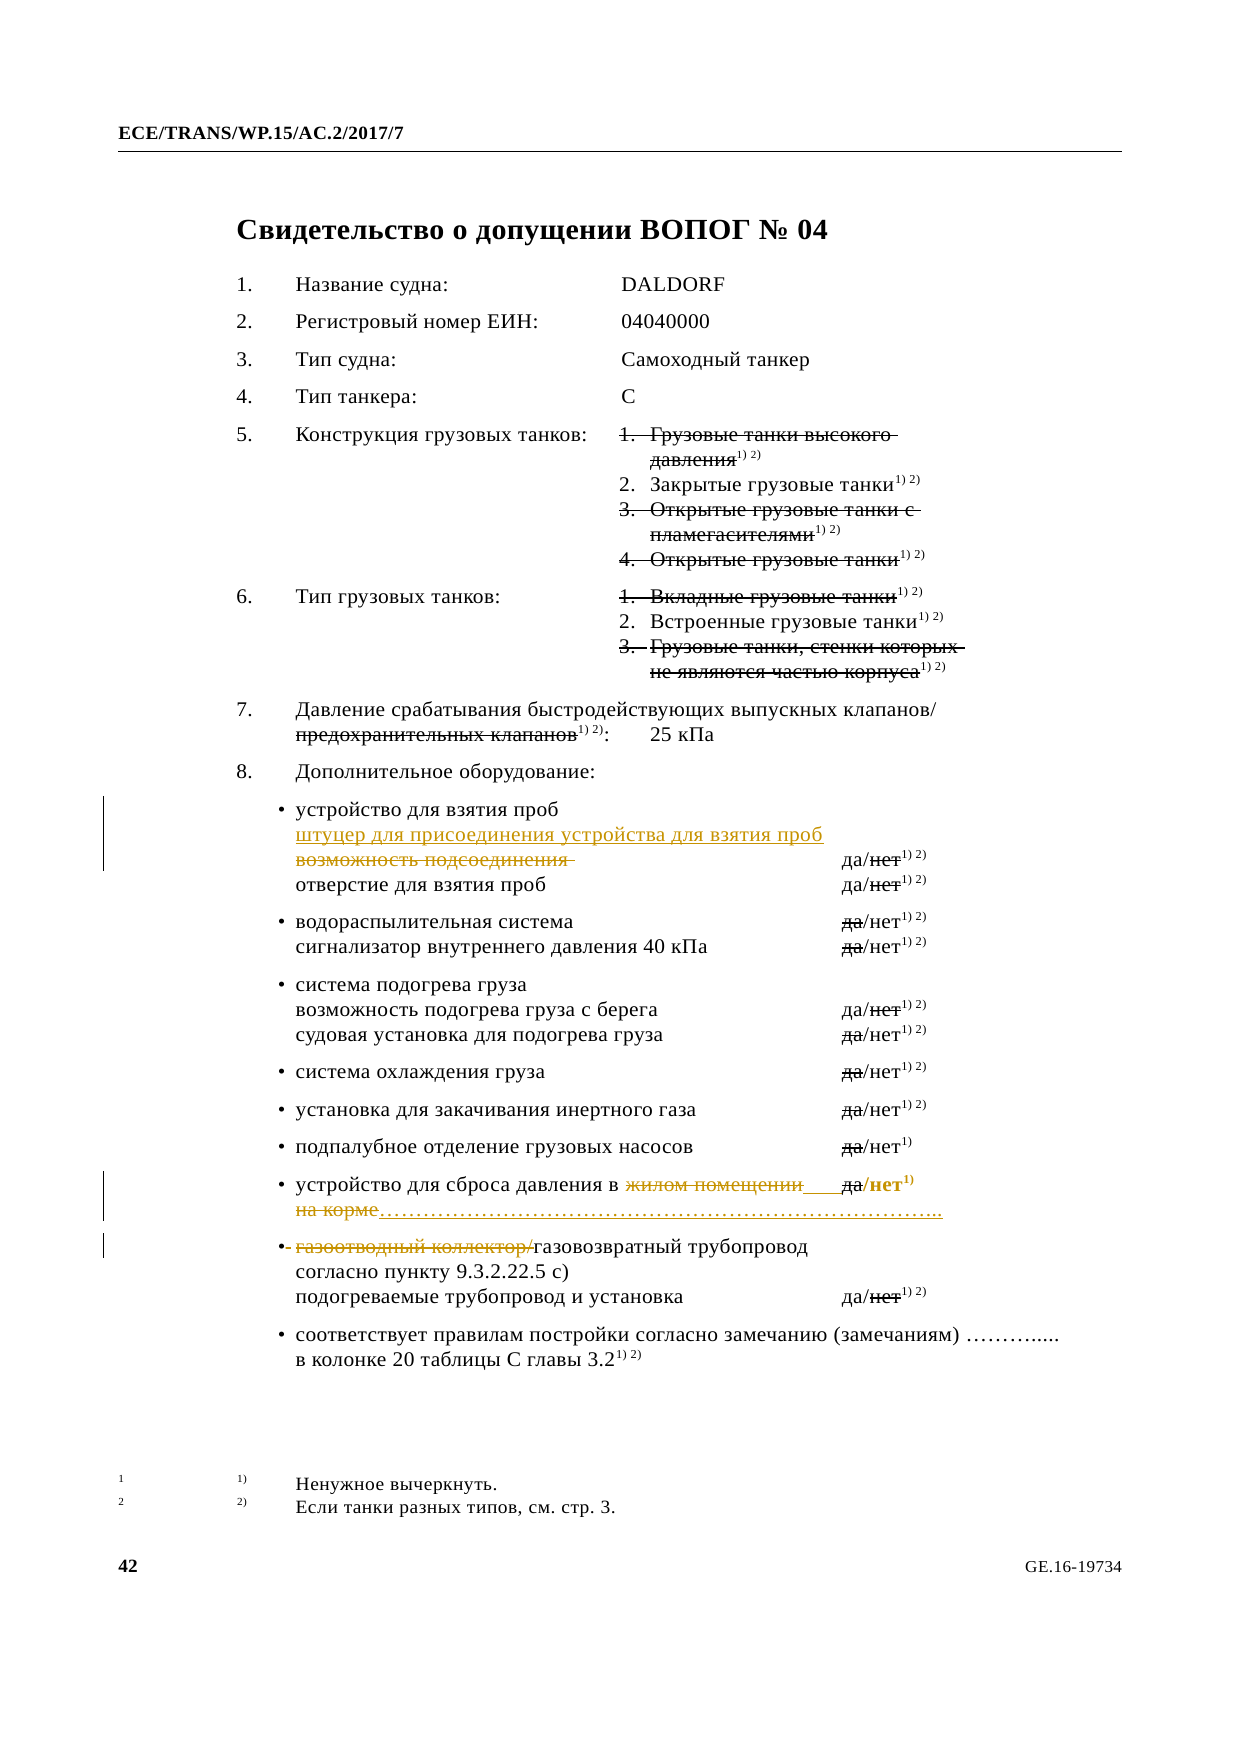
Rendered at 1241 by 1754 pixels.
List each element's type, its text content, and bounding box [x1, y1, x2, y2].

text 2. Регистровый номер ЕИН: 04040000 [236, 308, 1004, 333]
text 7. Давление срабатывания быстродействующих выпускных клапанов/ предохранительных клапанов1) 2): 25 кПа [236, 696, 1004, 746]
text газовозвратный трубопровод согласно пункту 9.3.2.22.5 с) подогреваемые трубопровод и установка да/нет1) 2) [278, 1233, 1122, 1308]
text соответствует правилам постройки согласно замечанию (замечаниям) ………..... в колонке 20 таблицы C главы 3.21) 2) [278, 1321, 1122, 1371]
text устройство для взятия проб да/нет1) 2) отверстие для взятия проб да/нет1) 2) [278, 796, 1122, 896]
text 3. Грузовые танки, стенки которых не являются частью корпуса1) 2) [236, 633, 1004, 683]
text 3. Открытые грузовые танки с пламегасителями1) 2) [236, 496, 1004, 546]
text 3. Тип судна: Самоходный танкер [236, 346, 1004, 371]
text 4. Открытые грузовые танки1) 2) [236, 546, 1004, 571]
text Свидетельство о допущении ВОПОГ № 04 [148, 215, 1004, 246]
text система охлаждения груза да/нет1) 2) [278, 1058, 1122, 1083]
text установка для закачивания инертного газа да/нет1) 2) [278, 1096, 1122, 1121]
text система подогрева груза возможность подогрева груза с берега да/нет1) 2) судовая установка для подогрева груза да/нет1) 2) [278, 971, 1122, 1046]
text 6. Тип грузовых танков: 1. Вкладные грузовые танки1) 2) [236, 583, 1004, 608]
text 4. Тип танкера: C [236, 383, 1004, 408]
text 5. Конструкция грузовых танков: 1. Грузовые танки высокого давления1) 2) [236, 421, 1004, 471]
text 2. Закрытые грузовые танки1) 2) [236, 471, 1004, 496]
text 8. Дополнительное оборудование: [236, 758, 1004, 783]
text подпалубное отделение грузовых насосов да/нет1) [278, 1133, 1122, 1158]
text устройство для сброса давления в да/нет1) [278, 1171, 1122, 1221]
text 2. Встроенные грузовые танки1) 2) [236, 608, 1004, 633]
text 1. Название судна: DALDORF [236, 271, 1004, 296]
text водораспылительная система да/нет1) 2) сигнализатор внутреннего давления 40 кПа да/нет1) 2) [278, 908, 1122, 958]
